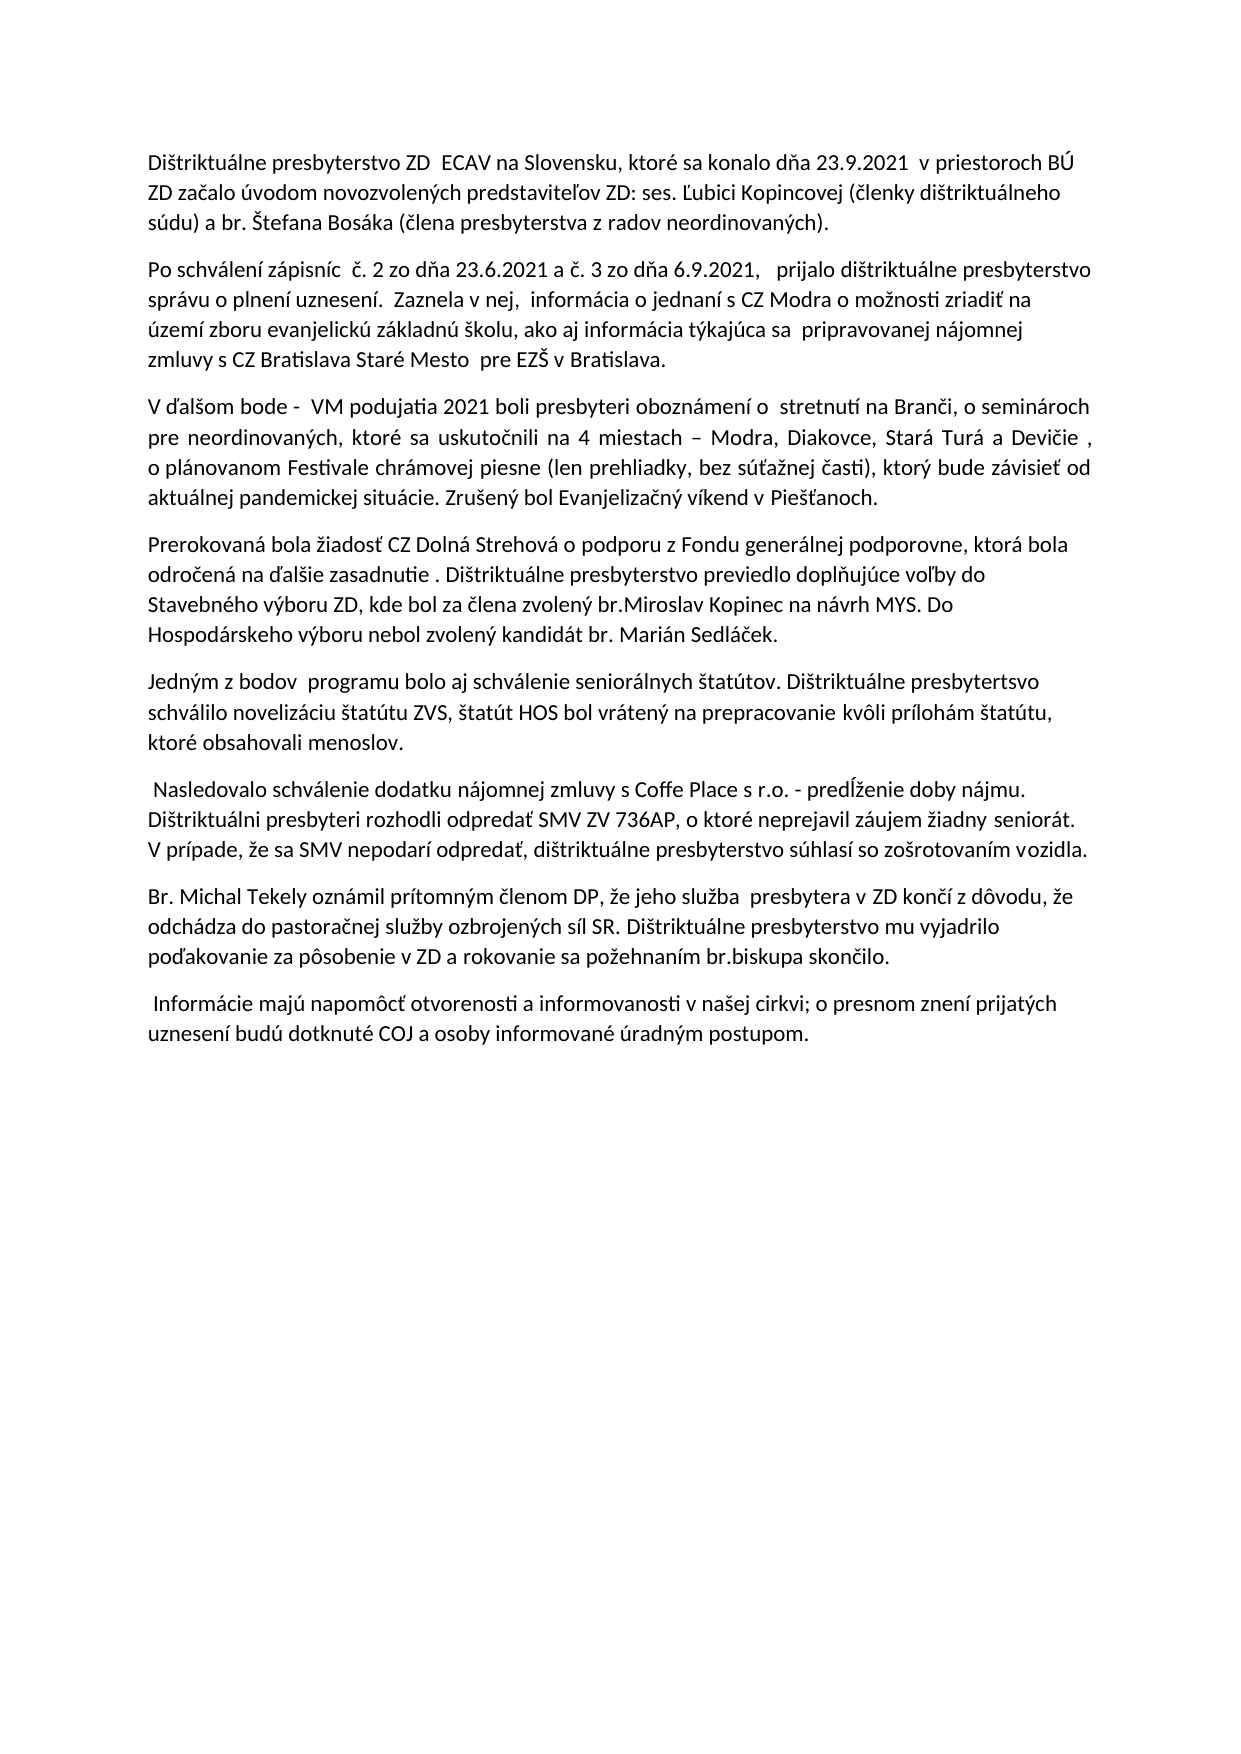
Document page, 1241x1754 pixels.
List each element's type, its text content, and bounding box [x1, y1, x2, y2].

text Br. Michal Tekely oznámil prítomným členom DP, že jeho služba presbytera v ZD končí z dôvodu, že odchádza do pastoračnej služby ozbrojených síl SR. Dištriktuálne presbyterstvo mu vyjadrilo poďakovanie za pôsobenie v ZD a rokovanie sa požehnaním br.biskupa skončilo. [148, 882, 1093, 970]
text Dištriktuálne presbyterstvo ZD ECAV na Slovensku, ktoré sa konalo dňa 23.9.2021 v priestoroch BÚ ZD začalo úvodom novozvolených predstaviteľov ZD: ses. Ľubici Kopincovej (členky dištriktuálneho súdu) a br. Štefana Bosáka (člena presbyterstva z radov neordinovaných). [148, 148, 1093, 236]
text Prerokovaná bola žiadosť CZ Dolná Strehová o podporu z Fondu generálnej podporovne, ktorá bola odročená na ďalšie zasadnutie . Dištriktuálne presbyterstvo previedlo doplňujúce voľby do Stavebného výboru ZD, kde bol za člena zvolený br.Miroslav Kopinec na návrh MYS. Do Hospodárskeho výboru nebol zvolený kandidát br. Marián Sedláček. [148, 530, 1093, 648]
text Nasledovalo schválenie dodatku nájomnej zmluvy s Coffe Place s r.o. - predĺženie doby nájmu. Dištriktuálni presbyteri rozhodli odpredať SMV ZV 736AP, o ktoré neprejavil záujem žiadny seniorát. V prípade, že sa SMV nepodarí odpredať, dištriktuálne presbyterstvo súhlasí so zošrotovaním vozidla. [148, 775, 1093, 863]
text Jedným z bodov programu bolo aj schválenie seniorálnych štatútov. Dištriktuálne presbytertsvo schválilo novelizáciu štatútu ZVS, štatút HOS bol vrátený na prepracovanie kvôli prílohám štatútu, ktoré obsahovali menoslov. [148, 667, 1093, 756]
text Informácie majú napomôcť otvorenosti a informovanosti v našej cirkvi; o presnom znení prijatých uznesení budú dotknuté COJ a osoby informované úradným postupom. [148, 989, 1093, 1047]
text Po schválení zápisníc č. 2 zo dňa 23.6.2021 a č. 3 zo dňa 6.9.2021, prijalo dištriktuálne presbyterstvo správu o plnení uznesení. Zaznela v nej, informácia o jednaní s CZ Modra o možnosti zriadiť na území zboru evanjelickú základnú školu, ako aj informácia týkajúca sa pripravovanej nájomnej zmluvy s CZ Bratislava Staré Mesto pre EZŠ v Bratislava. [148, 255, 1093, 373]
text V ďalšom bode - VM podujatia 2021 boli presbyteri oboznámení o stretnutí na Branči, o seminároch pre neordinovaných, ktoré sa uskutočnili na 4 miestach – Modra, Diakovce, Stará Turá a Devičie , o plánovanom Festivale chrámovej piesne (len prehliadky, bez súťažnej časti), ktorý bude závisieť od aktuálnej pandemickej situácie. Zrušený bol Evanjelizačný víkend v Piešťanoch. [148, 392, 1093, 511]
